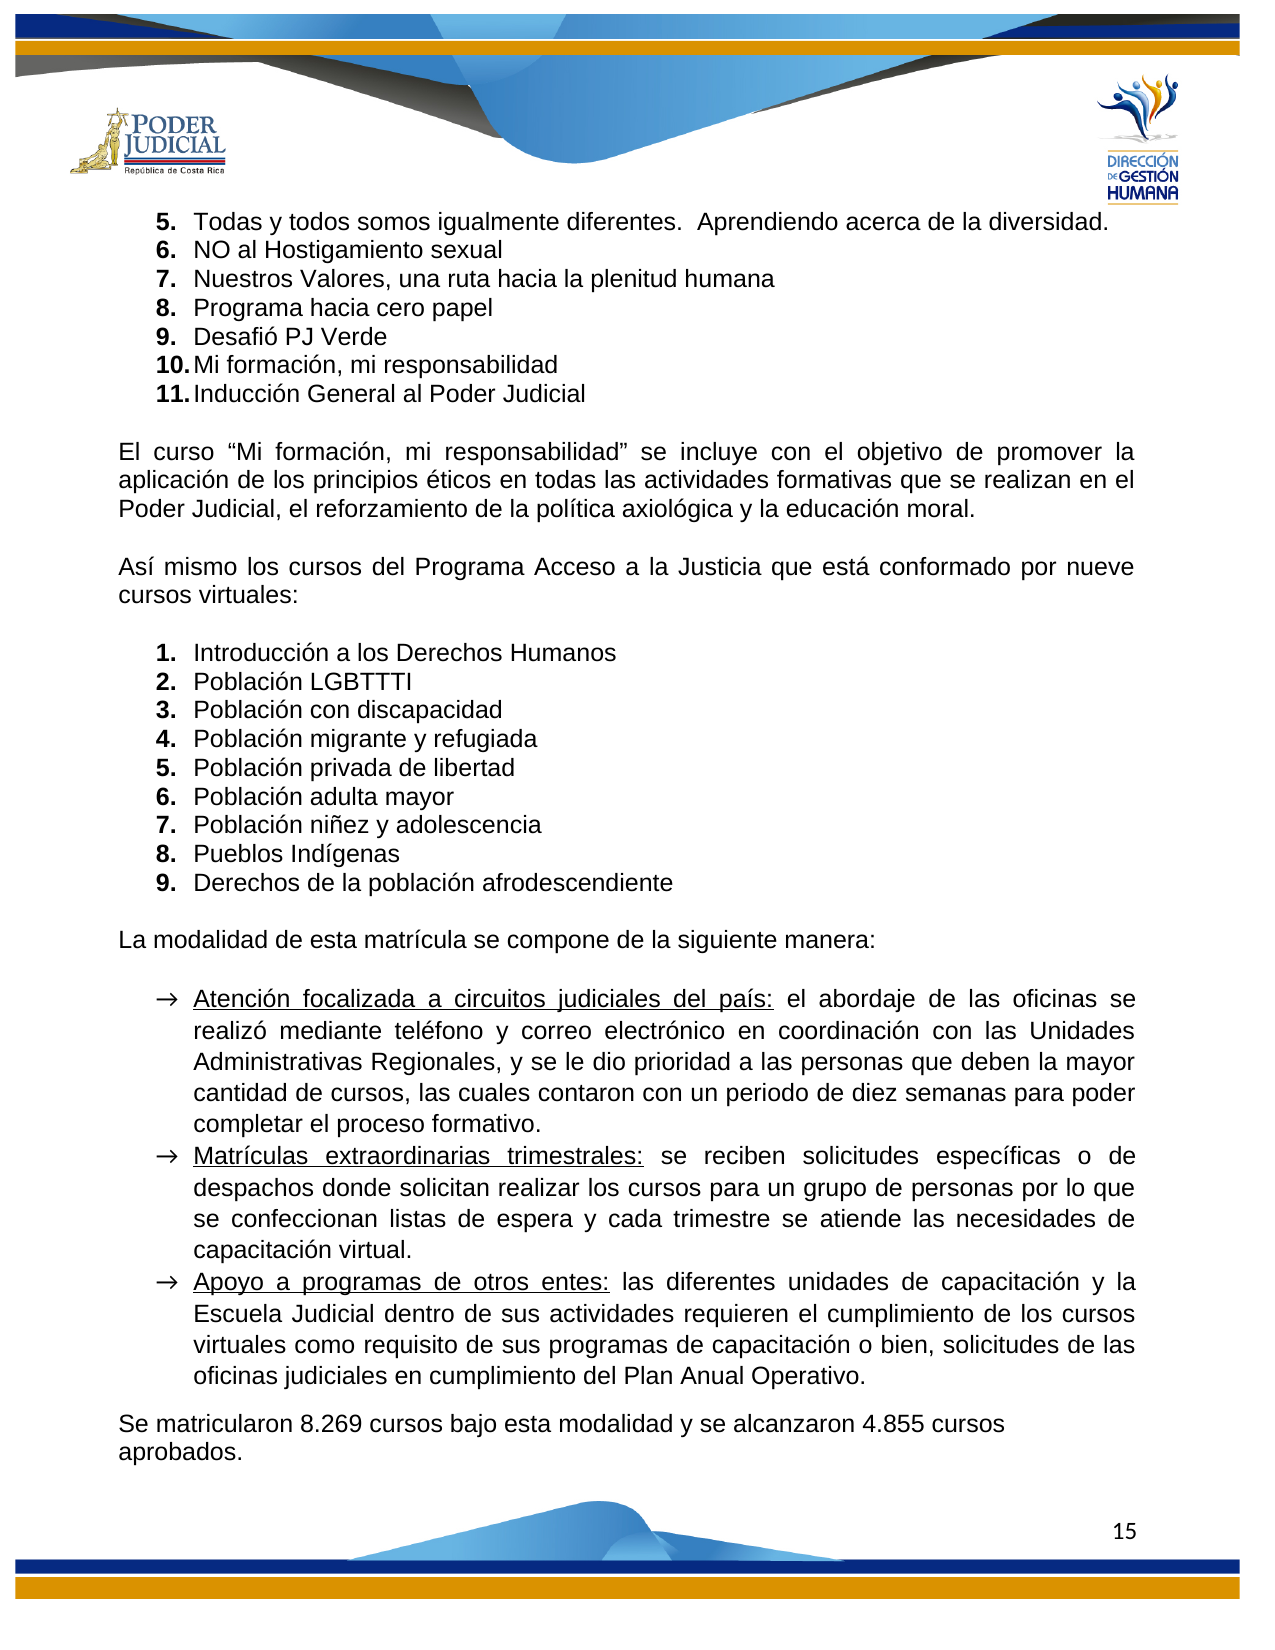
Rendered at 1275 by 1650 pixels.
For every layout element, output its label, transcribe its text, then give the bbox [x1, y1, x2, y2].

list Pueblos Indígenas [156, 839, 1137, 868]
list Introducción a los Derechos Humanos [156, 638, 1137, 667]
list NO al Hostigamiento sexual [156, 236, 1137, 264]
text Así mismo los cursos del Programa Acceso a la Justicia que está conformado por nueve cursos virtuales: [118, 552, 1137, 609]
text El curso “Mi formación, mi responsabilidad” se incluye con el objetivo de promover la aplicación de los principios éticos en todas las actividades formativas que se realizan en el Poder Judicial, el reforzamiento de la política axiológica y la educación moral. [118, 437, 1137, 523]
list Población LGBTTTI [156, 667, 1137, 696]
text La modalidad de esta matrícula se compone de la siguiente manera: [118, 926, 1137, 954]
list Desafió PJ Verde [156, 322, 1137, 351]
list Matrículas extraordinarias trimestrales: se reciben solicitudes específicas o de despachos donde solicitan realizar los cursos para un grupo de personas por lo que se confeccionan listas de espera y cada trimestre se atiende las necesidades de capacitación virtual. [156, 1140, 1137, 1264]
list Población privada de libertad [156, 753, 1137, 782]
list Mi formación, mi responsabilidad [156, 351, 1137, 379]
text Se matricularon 8.269 cursos bajo esta modalidad y se alcanzaron 4.855 cursos aprobados. [118, 1408, 1137, 1466]
picture [15, 14, 1240, 1599]
list Población migrante y refugiada [156, 724, 1137, 753]
list Población niñez y adolescencia [156, 811, 1137, 839]
list Derechos de la población afrodescendiente [156, 868, 1137, 897]
list Población adulta mayor [156, 782, 1137, 811]
list Apoyo a programas de otros entes: las diferentes unidades de capacitación y la Escuela Judicial dentro de sus actividades requieren el cumplimiento de los cursos virtuales como requisito de sus programas de capacitación o bien, solicitudes de las oficinas judiciales en cumplimiento del Plan Anual Operativo. [156, 1266, 1137, 1389]
list Nuestros Valores, una ruta hacia la plenitud humana [156, 264, 1137, 293]
list Población con discapacidad [156, 696, 1137, 724]
list Todas y todos somos igualmente diferentes. Aprendiendo acerca de la diversidad. [156, 207, 1137, 236]
list Atención focalizada a circuitos judiciales del país: el abordaje de las oficinas se realizó mediante teléfono y correo electrónico en coordinación con las Unidades Administrativas Regionales, y se le dio prioridad a las personas que deben la mayor cantidad de cursos, las cuales contaron con un periodo de diez semanas para poder completar el proceso formativo. [156, 983, 1137, 1138]
list Inducción General al Poder Judicial [156, 379, 1137, 408]
list Programa hacia cero papel [156, 293, 1137, 322]
